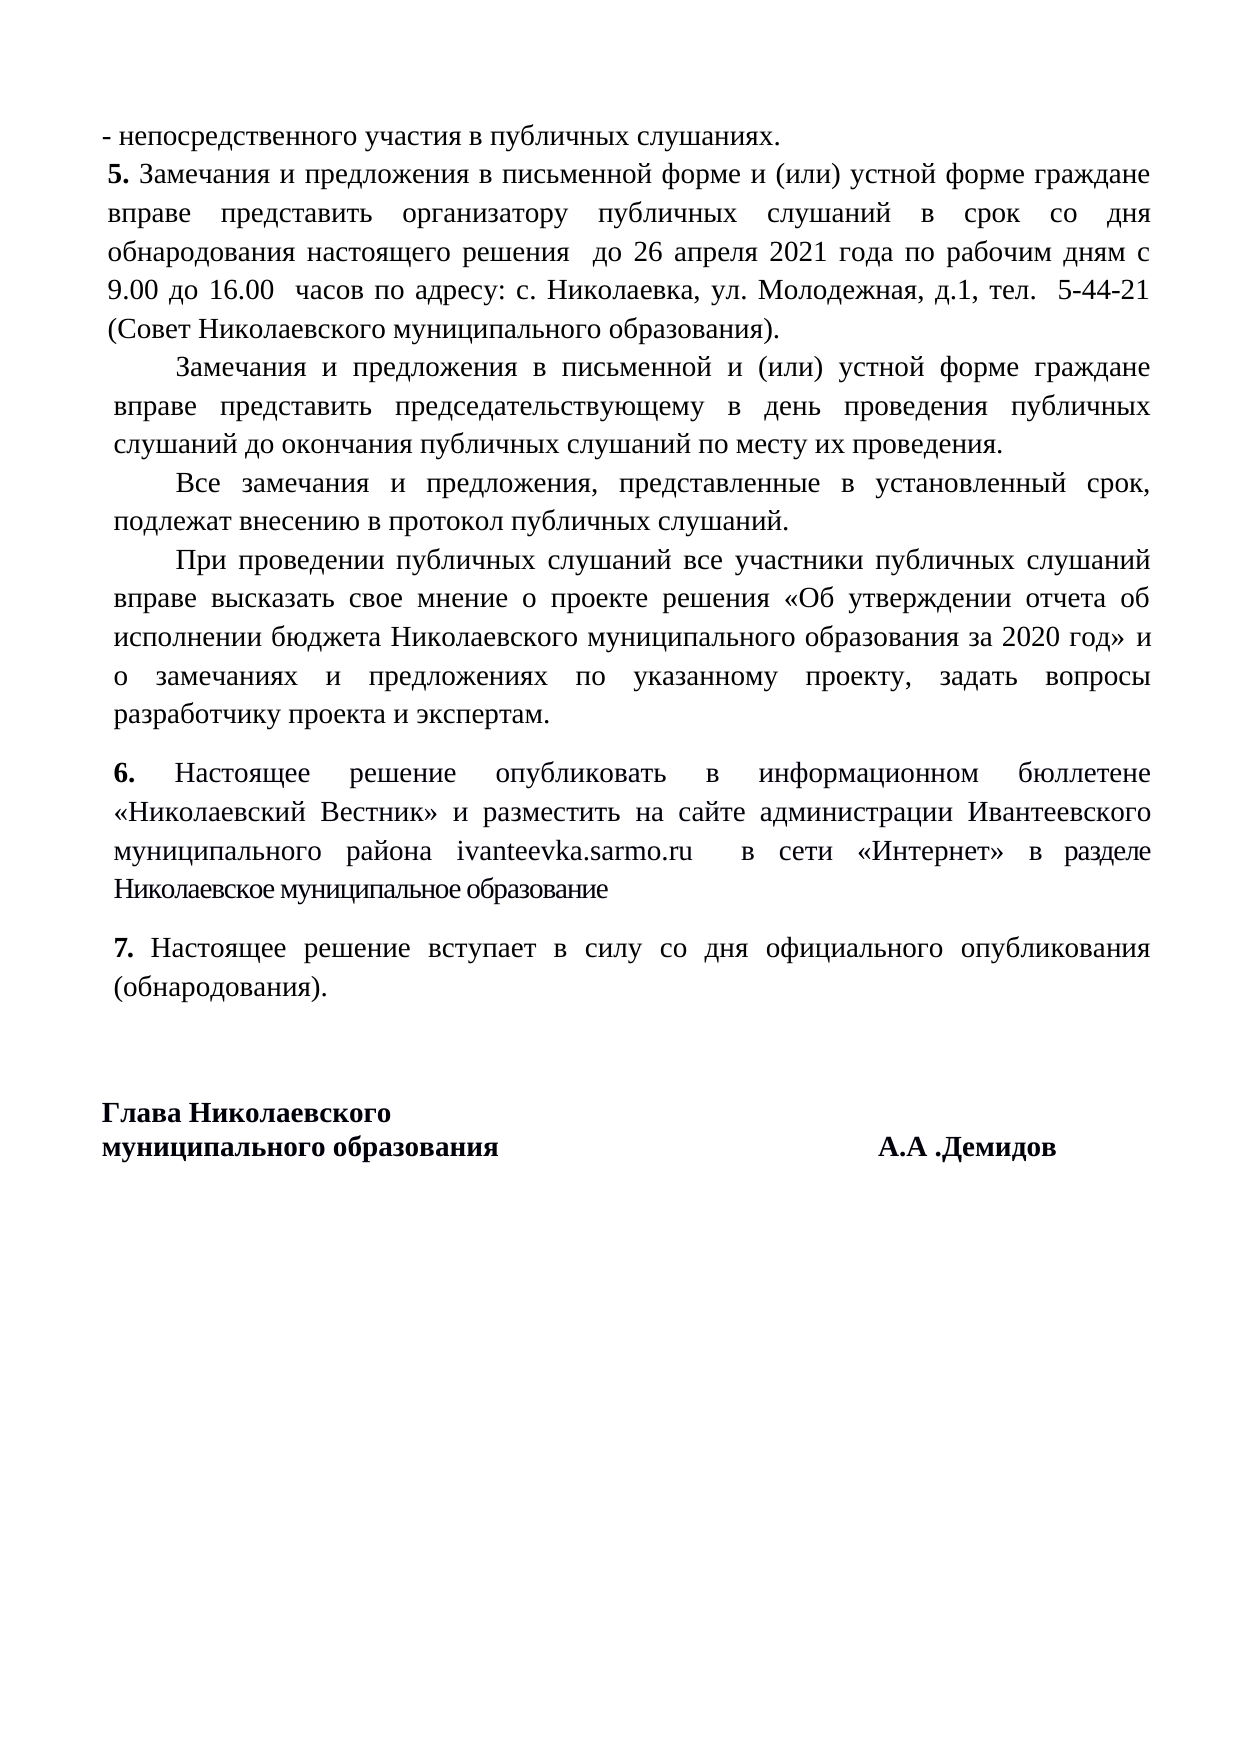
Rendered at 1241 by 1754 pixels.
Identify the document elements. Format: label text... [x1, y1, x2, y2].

list - непосредственного участия в публичных слушаниях. [102, 118, 1152, 152]
list 6. Настоящее решение опубликовать в информационном бюллетене «Николаевский Вестник» и разместить на сайте администрации Ивантеевского муниципального района ivanteevka.sarmo.ru в сети «Интернет» в разделе Николаевское муниципальное образование [113, 756, 1152, 905]
list Замечания и предложения в письменной и (или) устной форме граждане вправе представить председательствующему в день проведения публичных слушаний до окончания публичных слушаний по месту их проведения. [113, 349, 1152, 460]
text муниципального образования А.А .Демидов [102, 1129, 1152, 1163]
list 5. Замечания и предложения в письменной форме и (или) устной форме граждане вправе представить организатору публичных слушаний в срок со дня обнародования настоящего решения до 26 апреля 2021 года по рабочим дням с 9.00 до 16.00 часов по адресу: с. Николаевка, ул. Молодежная, д.1, тел. 5-44-21 (Совет Николаевского муниципального образования). [107, 157, 1152, 344]
text Глава Николаевского [102, 1096, 1152, 1129]
list Все замечания и предложения, представленные в установленный срок, подлежат внесению в протокол публичных слушаний. [113, 465, 1152, 537]
list 7. Настоящее решение вступает в силу со дня официального опубликования (обнародования). [113, 931, 1152, 1003]
list При проведении публичных слушаний все участники публичных слушаний вправе высказать свое мнение о проекте решения «Об утверждении отчета об исполнении бюджета Николаевского муниципального образования за 2020 год» и о замечаниях и предложениях по указанному проекту, задать вопросы разработчику проекта и экспертам. [113, 542, 1152, 730]
